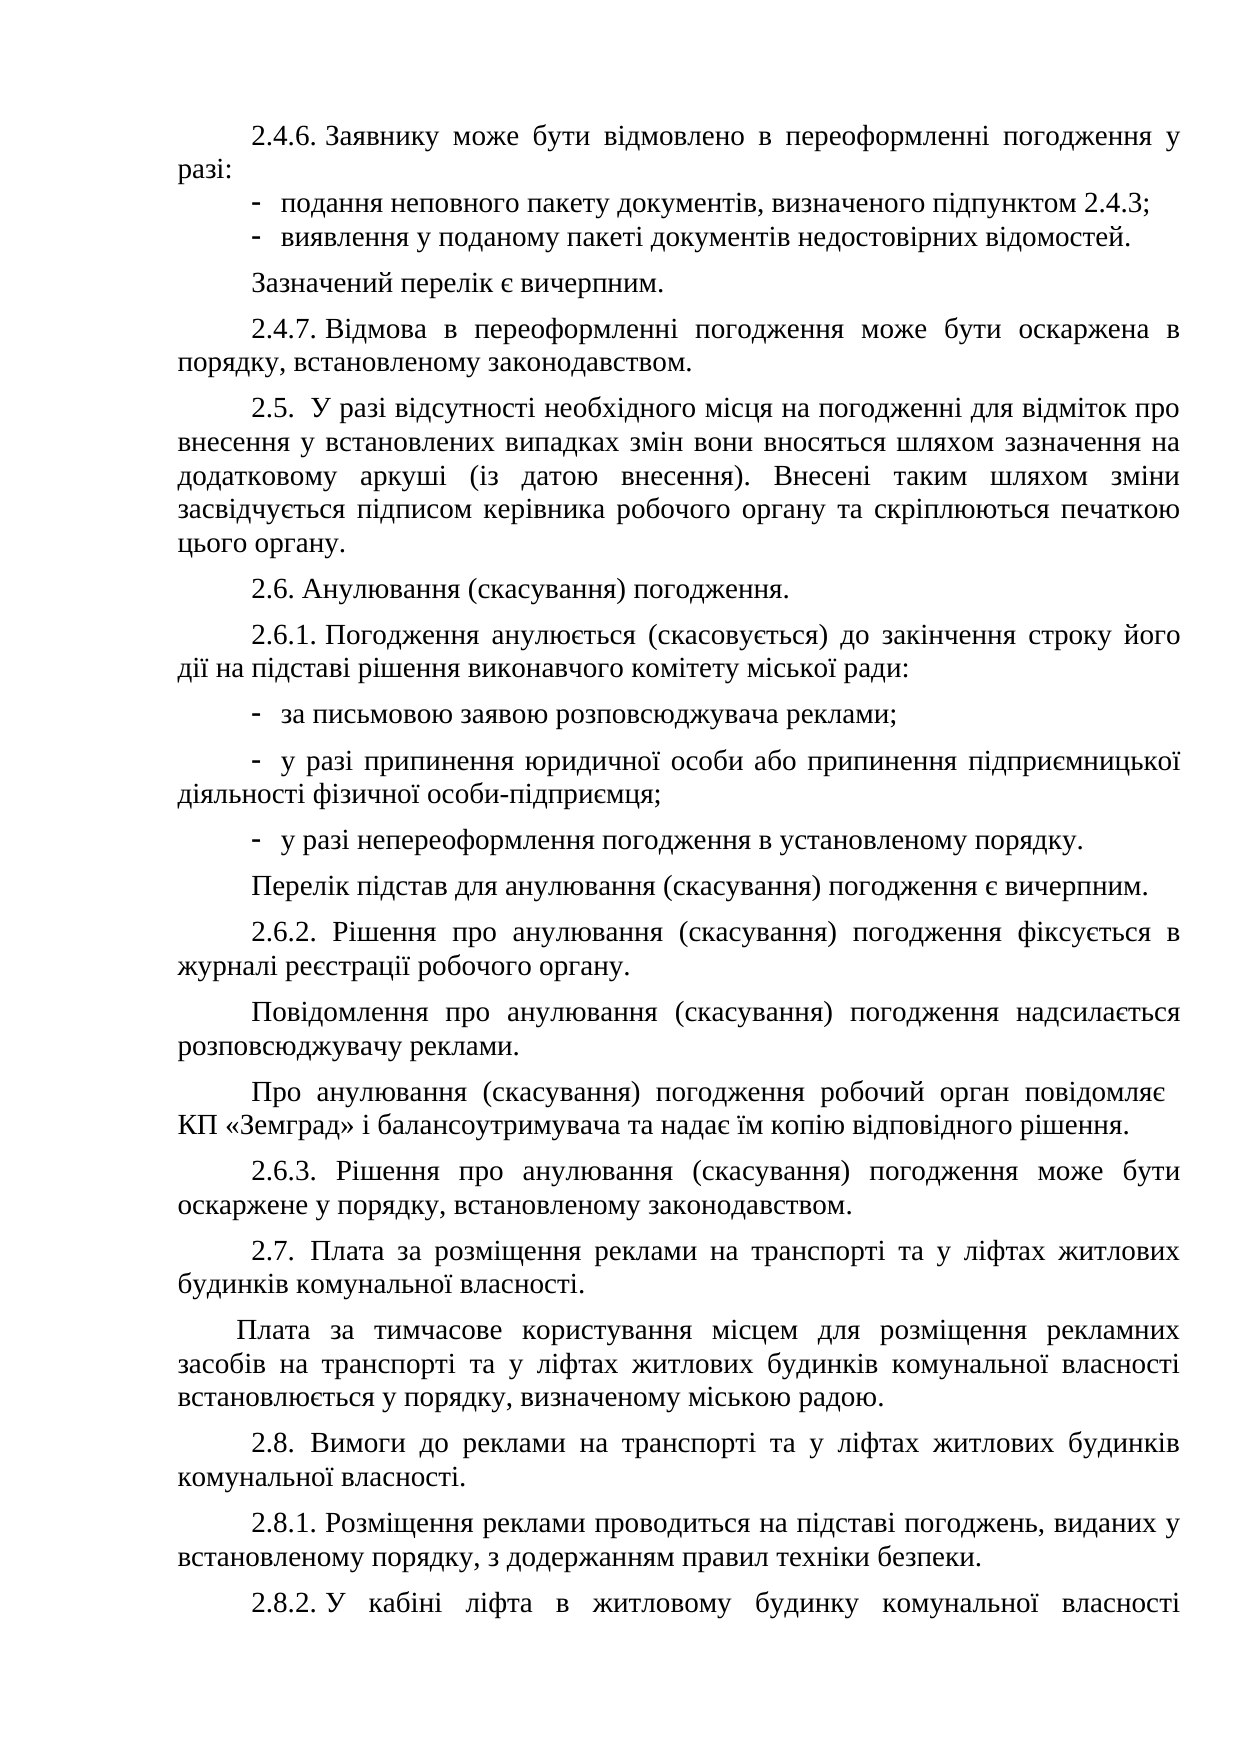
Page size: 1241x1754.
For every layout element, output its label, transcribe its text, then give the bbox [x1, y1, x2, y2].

list подання неповного пакету документів, визначеного підпунктом 2.4.3; [177, 185, 1181, 219]
text Плата за тимчасове користування місцем для розміщення рекламних засобів на транспорті та у ліфтах житлових будинків комунальної власності встановлюється у порядку, визначеному міською радою. [177, 1312, 1181, 1413]
text Повідомлення про анулювання (скасування) погодження надсилається розповсюджувачу реклами. [177, 994, 1181, 1061]
text Зазначений перелік є вичерпним. [177, 265, 1181, 298]
list Відмова в переоформленні погодження може бути оскаржена в порядку, встановленому законодавством. [177, 311, 1181, 378]
list виявлення у поданому пакеті документів недостовірних відомостей. [177, 219, 1181, 252]
text 2.6.2. Рішення про анулювання (скасування) погодження фіксується в журналі реєстрації робочого органу. [177, 914, 1181, 982]
list Розміщення реклами проводиться на підставі погоджень, виданих у встановленому порядку, з додержанням правил техніки безпеки. [177, 1505, 1181, 1572]
list у разі припинення юридичної особи або припинення підприємницької діяльності фізичної особи-підприємця; [177, 743, 1181, 810]
list за письмовою заявою розповсюджувача реклами; [177, 696, 1181, 730]
text 2.6.3. Рішення про анулювання (скасування) погодження може бути оскаржене у порядку, встановленому законодавством. [177, 1153, 1181, 1220]
list у разі непереоформлення погодження в установленому порядку. [177, 822, 1181, 856]
list Заявнику може бути відмовлено в переоформленні погодження у разі: [177, 118, 1181, 185]
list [177, 1585, 1181, 1618]
list У разі відсутності необхідного місця на погодженні для відміток про внесення у встановлених випадках змін вони вносяться шляхом зазначення на додатковому аркуші (із датою внесення). Внесені таким шляхом зміни засвідчується підписом керівника робочого органу та скріплюються печаткою цього органу. [177, 391, 1181, 558]
list Анулювання (скасування) погодження. [177, 571, 1181, 604]
text Про анулювання (скасування) погодження робочий орган повідомляє КП «Земград» і балансоутримувача та надає їм копію відповідного рішення. [177, 1074, 1181, 1141]
list Вимоги до реклами на транспорті та у ліфтах житлових будинків комунальної власності. [177, 1426, 1181, 1493]
text Перелік підстав для анулювання (скасування) погодження є вичерпним. [177, 868, 1181, 902]
list Плата за розміщення реклами на транспорті та у ліфтах житлових будинків комунальної власності. [177, 1233, 1181, 1300]
list Погодження анулюється (скасовується) до закінчення строку його дії на підставі рішення виконавчого комітету міської ради: [177, 617, 1181, 684]
